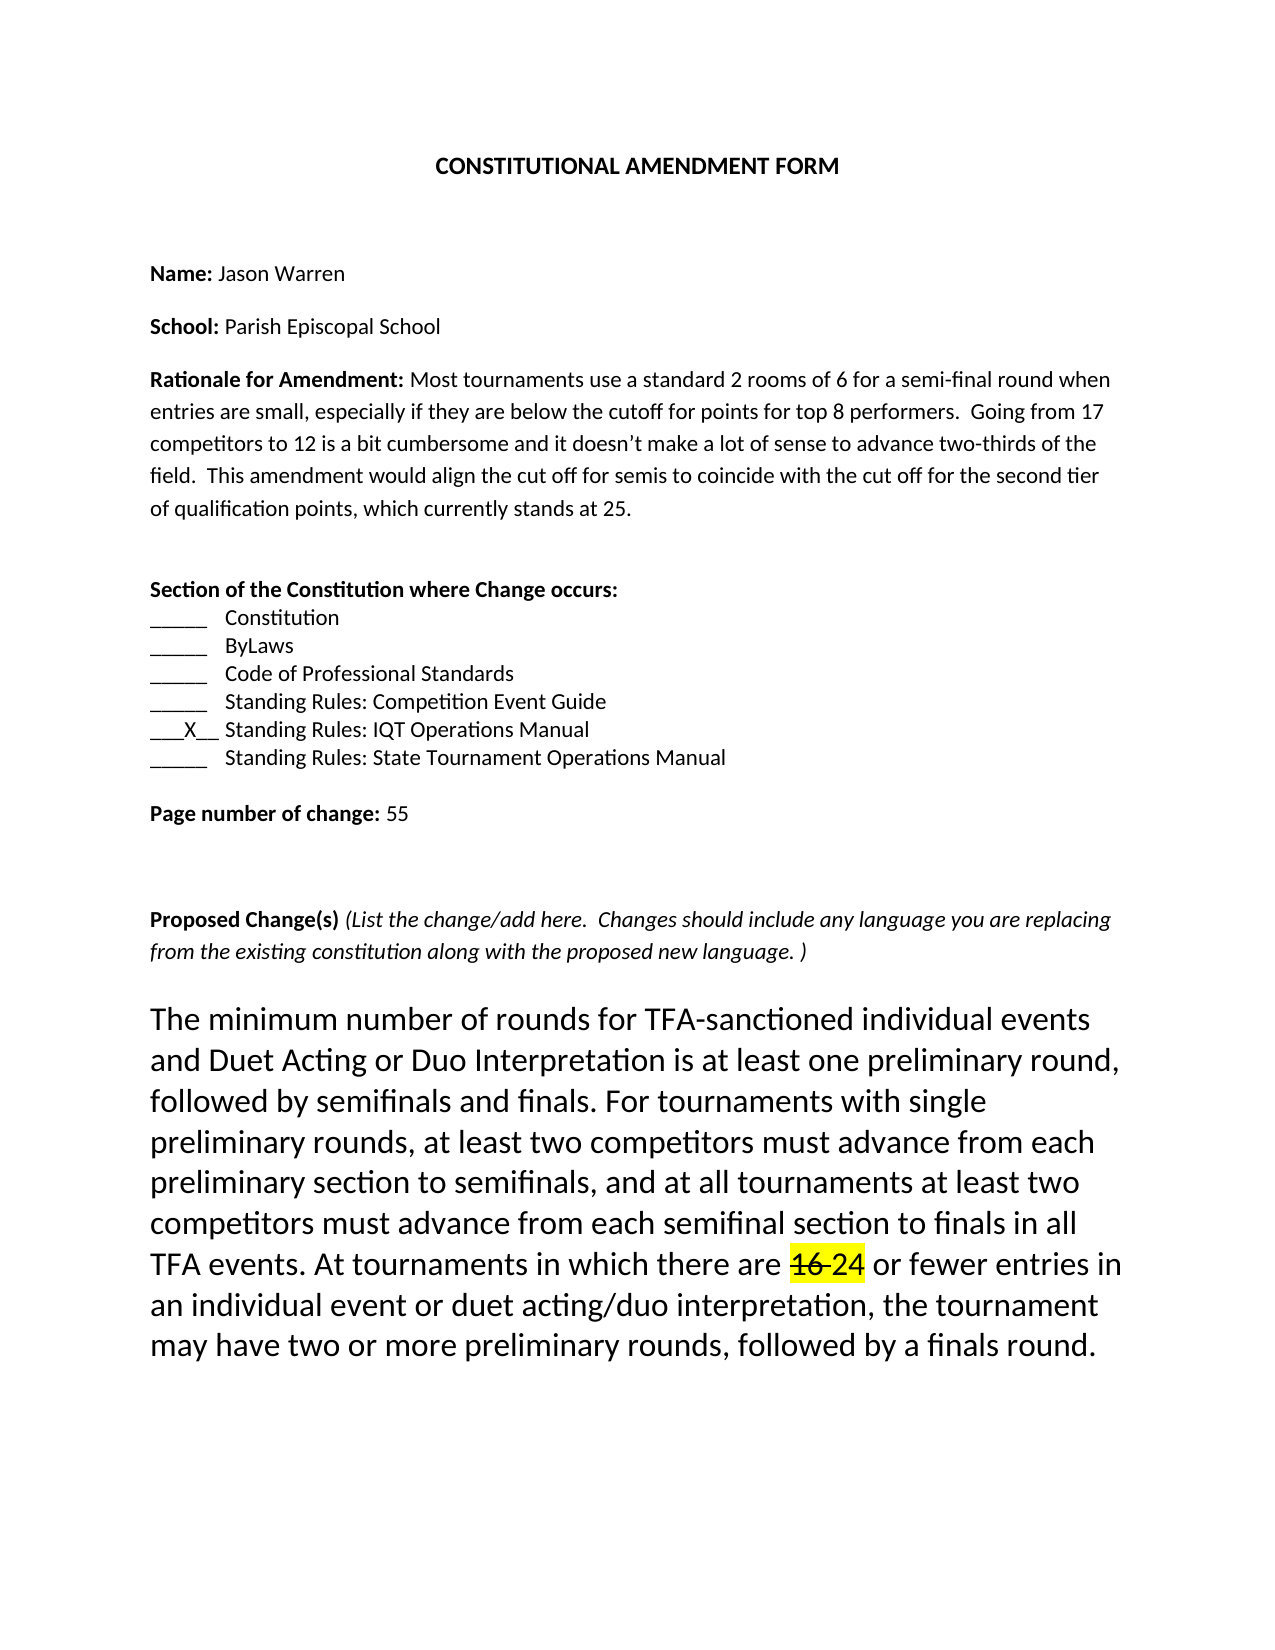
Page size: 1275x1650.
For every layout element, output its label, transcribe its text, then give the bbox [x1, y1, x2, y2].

text School: Parish Episcopal School [150, 312, 1125, 340]
text CONSTITUTIONAL AMENDMENT FORM [150, 150, 1125, 181]
text Page number of change: 55 [150, 799, 1125, 827]
text The minimum number of rounds for TFA-sanctioned individual events and Duet Acting or Duo Interpretation is at least one preliminary round, followed by semifinals and finals. For tournaments with single preliminary rounds, at least two competitors must advance from each preliminary section to semifinals, and at all tournaments at least two competitors must advance from each semifinal section to finals in all TFA events. At tournaments in which there are 16 24 or fewer entries in an individual event or duet acting/duo interpretation, the tournament may have two or more preliminary rounds, followed by a finals round. [150, 998, 1125, 1365]
text _____ Standing Rules: State Tournament Operations Manual [150, 743, 1125, 771]
text _____ ByLaws [150, 631, 1125, 659]
text Rationale for Amendment: Most tournaments use a standard 2 rooms of 6 for a semi-final round when entries are small, especially if they are below the cutoff for points for top 8 performers. Going from 17 competitors to 12 is a bit cumbersome and it doesn’t make a lot of sense to advance two-thirds of the field. This amendment would align the cut off for semis to coincide with the cut off for the second tier of qualification points, which currently stands at 25. [150, 365, 1125, 522]
text Proposed Change(s) (List the change/add here. Changes should include any language you are replacing from the existing constitution along with the proposed new language. ) [150, 905, 1125, 965]
text Section of the Constitution where Change occurs: [150, 575, 1125, 603]
text _____ Code of Professional Standards [150, 659, 1125, 687]
text Name: Jason Warren [150, 259, 1125, 287]
text _____ Standing Rules: Competition Event Guide [150, 687, 1125, 715]
text ___X__ Standing Rules: IQT Operations Manual [150, 715, 1125, 743]
text _____ Constitution [150, 603, 1125, 631]
